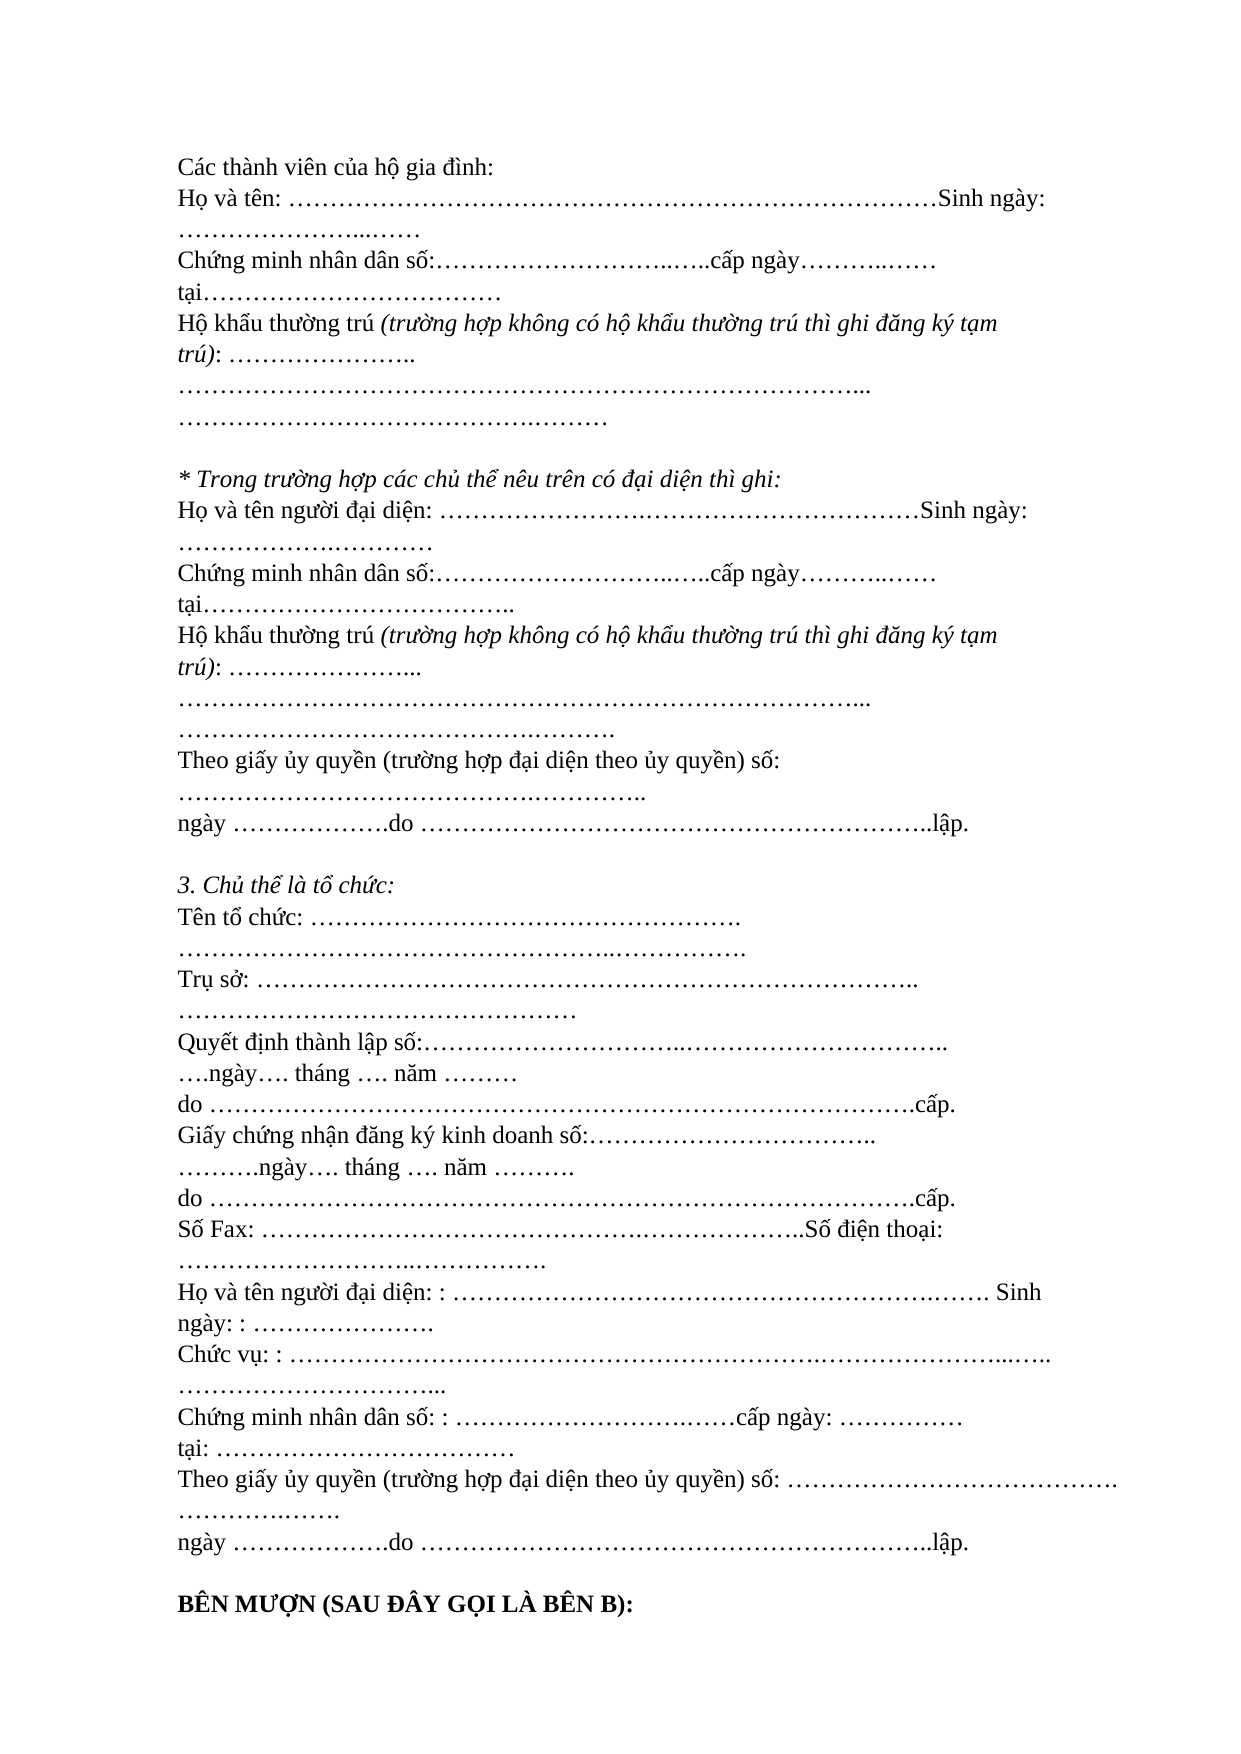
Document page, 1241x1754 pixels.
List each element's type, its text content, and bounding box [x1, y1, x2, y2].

text Giấy chứng nhận đăng ký kinh doanh số:……………………………..……….ngày…. tháng …. năm ………. [177, 1118, 1122, 1181]
text Chứng minh nhân dân số: : ……………………….……cấp ngày: ……………tại: ……………………………… [177, 1399, 1122, 1462]
text do ………………………………………………………………………….cấp. [177, 1087, 1122, 1118]
text do ………………………………………………………………………….cấp. [177, 1181, 1122, 1212]
text Theo giấy ủy quyền (trường hợp đại diện theo ủy quyền) số: …………………………………….………….. [177, 743, 1122, 806]
text BÊN MƯỢN (SAU ĐÂY GỌI LÀ BÊN B): [177, 1587, 1122, 1618]
text Họ và tên người đại diện: : ………………………………………………….……. Sinh ngày: : …………………. [177, 1274, 1122, 1337]
text Hộ khẩu thường trú (trường hợp không có hộ khẩu thường trú thì ghi đăng ký tạm trú): …………………... [177, 618, 1122, 681]
text Tên tổ chức: …………………………………………….……………………………………………..……………. [177, 899, 1122, 962]
text * Trong trường hợp các chủ thể nêu trên có đại diện thì ghi: [177, 462, 1122, 493]
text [177, 243, 1122, 306]
text Họ và tên người đại diện: …………………….……………………………Sinh ngày:……………….………… [177, 493, 1122, 556]
text ngày ……………….do ……………………………………………………..lập. [177, 1524, 1122, 1556]
text Các thành viên của hộ gia đình: [177, 149, 1122, 181]
text Theo giấy ủy quyền (trường hợp đại diện theo ủy quyền) số: ………………………………….………….……. [177, 1462, 1122, 1524]
text ………………………………………………………………………...…………………………………….……… [177, 368, 1122, 431]
text ………………………………………………………………………...…………………………………….………. [177, 681, 1122, 743]
text Hộ khẩu thường trú (trường hợp không có hộ khẩu thường trú thì ghi đăng ký tạm trú): ………………….. [177, 306, 1122, 368]
text Số Fax: ……………………………………….………………..Số điện thoại:………………………..……………. [177, 1212, 1122, 1274]
text Chức vụ: : ……………………………………………………….…………………...…..…………………………... [177, 1337, 1122, 1399]
text Trụ sở: ……………………………………………………………………..………………………………………… [177, 962, 1122, 1024]
text Quyết định thành lập số:…………………………..…………………………..….ngày…. tháng …. năm ……… [177, 1024, 1122, 1087]
text 3. Chủ thể là tổ chức: [177, 868, 1122, 899]
text Họ và tên: ……………………………………………………………………Sinh ngày:…………………...…… [177, 181, 1122, 243]
text Chứng minh nhân dân số:………………………..…..cấp ngày………..……tại……………………………….. [177, 556, 1122, 618]
text ngày ……………….do ……………………………………………………..lập. [177, 806, 1122, 837]
